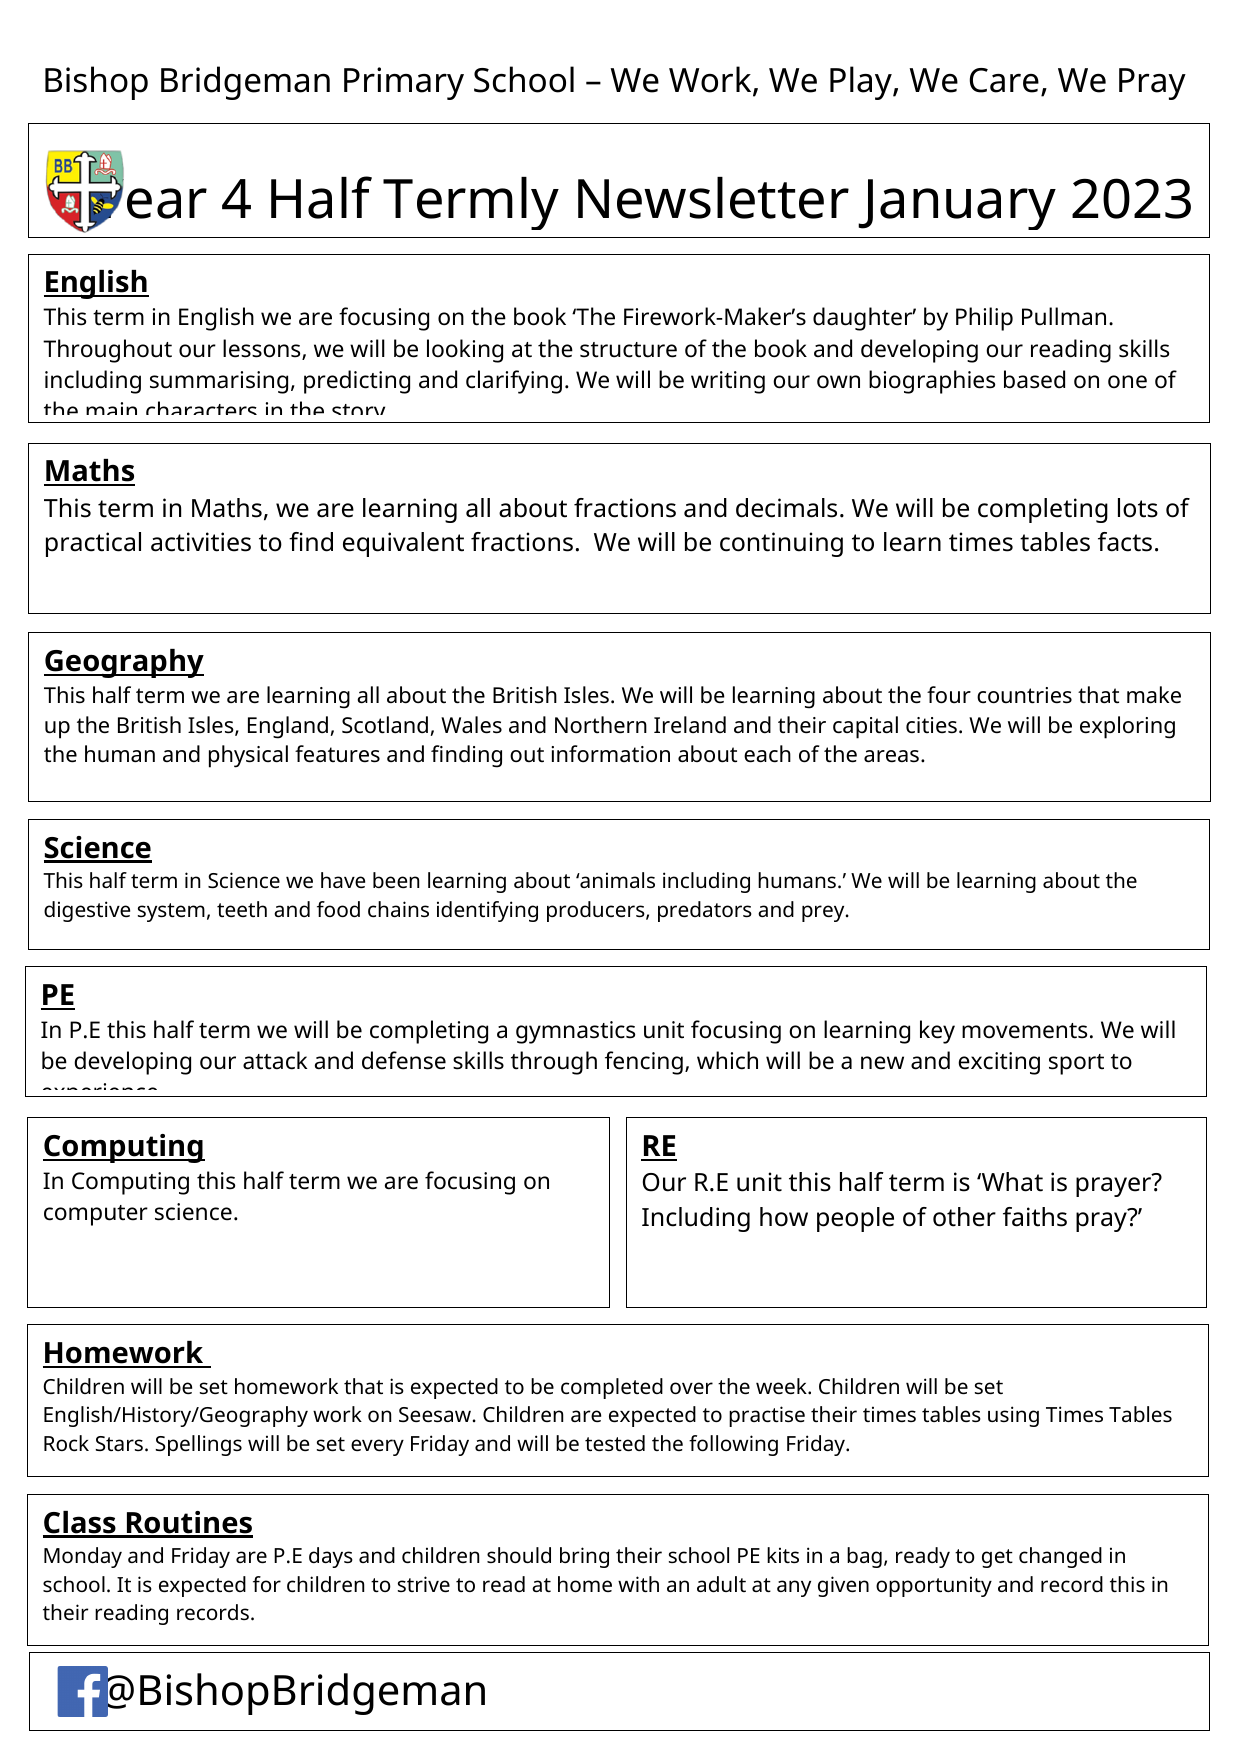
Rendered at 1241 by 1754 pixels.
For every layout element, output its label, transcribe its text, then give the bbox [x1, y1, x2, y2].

picture [57, 1666, 108, 1717]
picture [44, 144, 127, 238]
text Bishop Bridgeman Primary School – We Work, We Play, We Care, We Pray [9, 57, 1210, 102]
